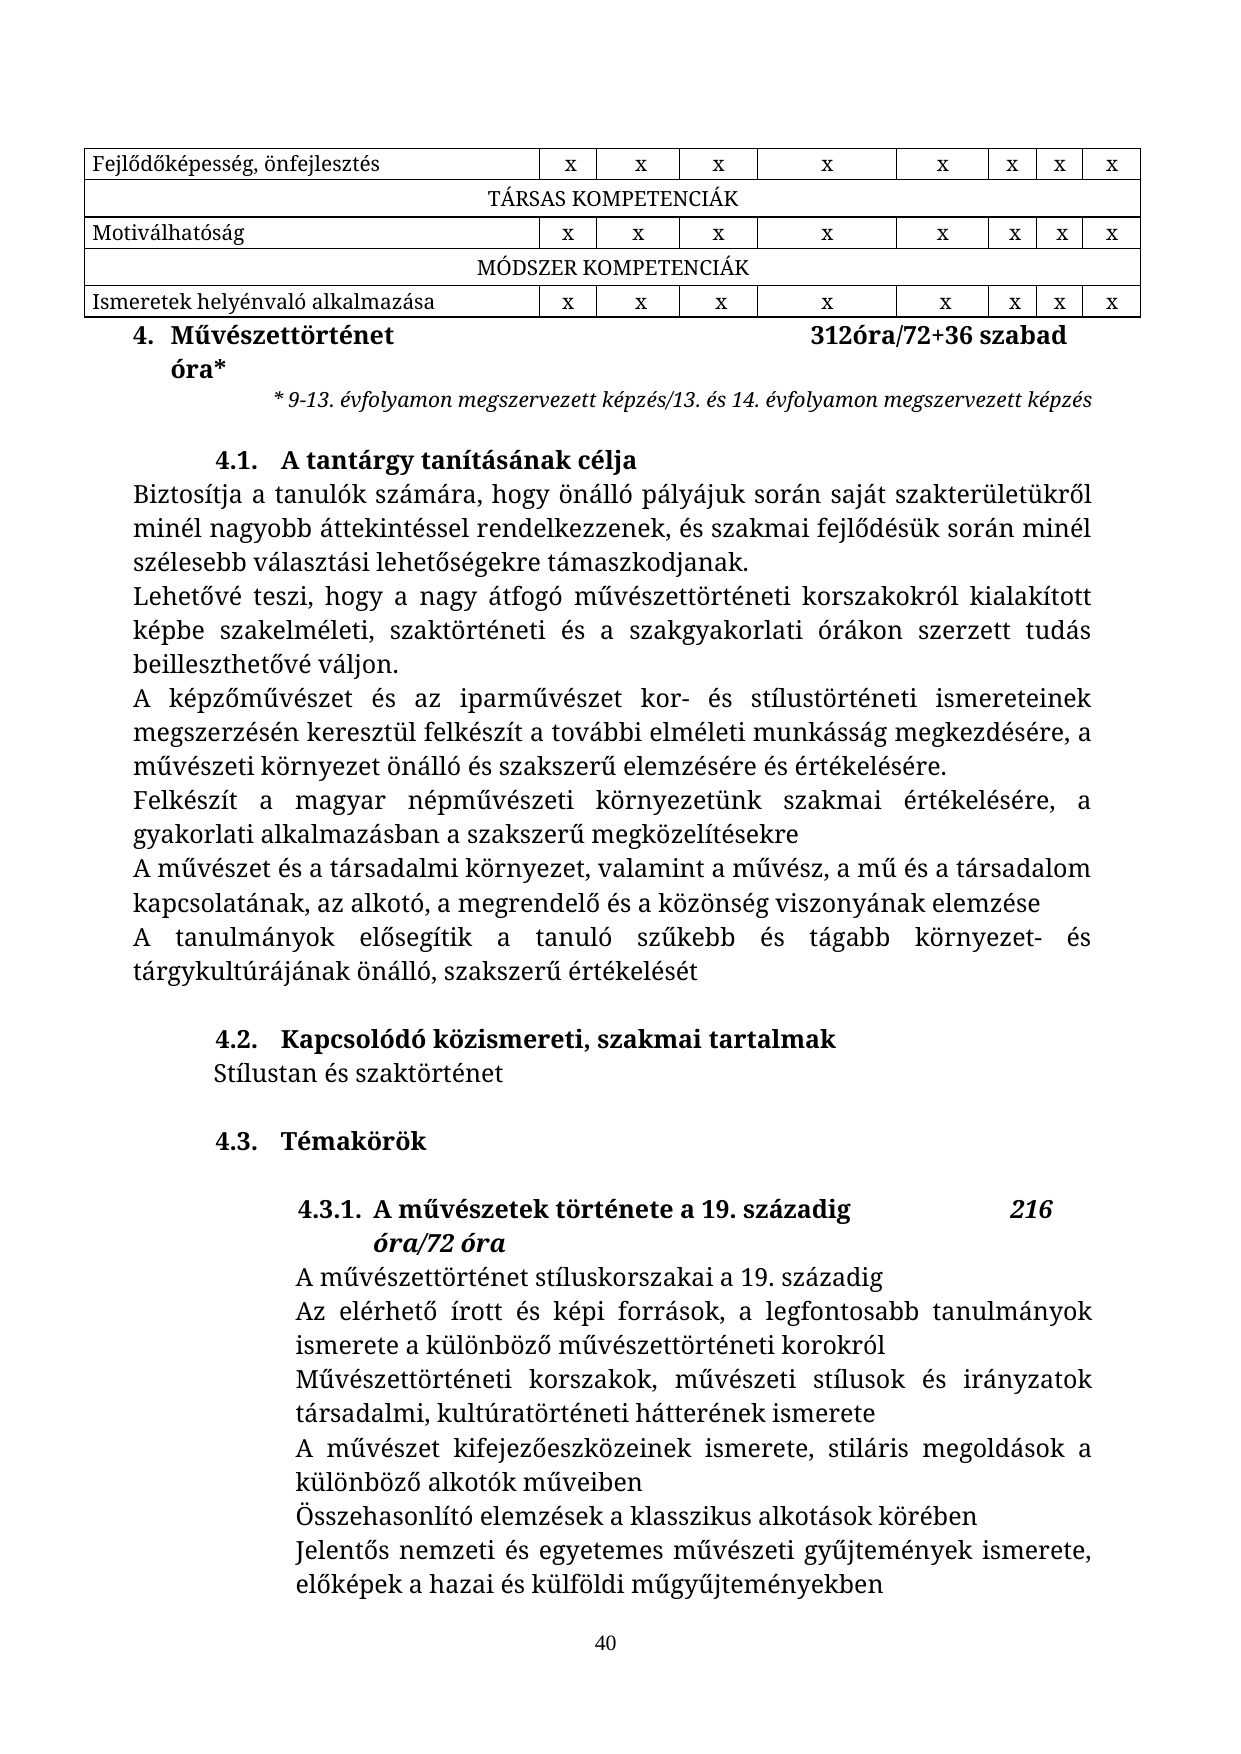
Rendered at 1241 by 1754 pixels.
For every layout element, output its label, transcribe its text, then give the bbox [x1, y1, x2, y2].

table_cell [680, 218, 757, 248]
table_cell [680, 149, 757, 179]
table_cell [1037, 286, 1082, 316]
list Művészettörténet 312óra/72+36 szabad óra* [133, 318, 1093, 386]
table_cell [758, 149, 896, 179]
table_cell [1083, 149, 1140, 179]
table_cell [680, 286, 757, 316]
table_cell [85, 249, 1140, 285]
text A művészettörténet stíluskorszakai a 19. századig [295, 1260, 1093, 1294]
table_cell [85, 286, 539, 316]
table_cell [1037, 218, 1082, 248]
text Biztosítja a tanulók számára, hogy önálló pályájuk során saját szakterületükről minél nagyobb áttekintéssel rendelkezzenek, és szakmai fejlődésük során minél szélesebb választási lehetőségekre támaszkodjanak. [133, 476, 1093, 579]
text Összehasonlító elemzések a klasszikus alkotások körében [295, 1498, 1093, 1532]
text A tanulmányok elősegítik a tanuló szűkebb és tágabb környezet- és tárgykultúrájának önálló, szakszerű értékelését [133, 919, 1093, 987]
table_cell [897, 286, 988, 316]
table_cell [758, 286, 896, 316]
list A tantárgy tanításának célja [215, 442, 1093, 476]
text A művészet és a társadalmi környezet, valamint a művész, a mű és a társadalom kapcsolatának, az alkotó, a megrendelő és a közönség viszonyának elemzése [133, 851, 1093, 919]
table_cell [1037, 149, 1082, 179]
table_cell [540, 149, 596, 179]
list Témakörök [215, 1124, 1093, 1158]
text Művészettörténeti korszakok, művészeti stílusok és irányzatok társadalmi, kultúratörténeti hátterének ismerete [295, 1362, 1093, 1430]
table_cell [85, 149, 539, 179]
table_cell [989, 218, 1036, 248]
text Felkészít a magyar népművészeti környezetünk szakmai értékelésére, a gyakorlati alkalmazásban a szakszerű megközelítésekre [133, 783, 1093, 851]
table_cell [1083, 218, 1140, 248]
text Stílustan és szaktörténet [133, 1056, 1093, 1089]
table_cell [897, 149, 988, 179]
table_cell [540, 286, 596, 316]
list A művészetek története a 19. századig 216 óra/72 óra [298, 1192, 1093, 1260]
text Lehetővé teszi, hogy a nagy átfogó művészettörténeti korszakokról kialakított képbe szakelméleti, szaktörténeti és a szakgyakorlati órákon szerzett tudás beilleszthetővé váljon. [133, 579, 1093, 681]
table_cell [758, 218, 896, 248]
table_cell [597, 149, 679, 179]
text Az elérhető írott és képi források, a legfontosabb tanulmányok ismerete a különböző művészettörténeti korokról [295, 1294, 1093, 1362]
text * 9-13. évfolyamon megszervezett képzés/13. és 14. évfolyamon megszervezett képzés [133, 386, 1093, 414]
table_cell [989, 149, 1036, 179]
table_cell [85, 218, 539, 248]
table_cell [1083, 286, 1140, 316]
text A képzőművészet és az iparművészet kor- és stílustörténeti ismereteinek megszerzésén keresztül felkészít a további elméleti munkásság megkezdésére, a művészeti környezet önálló és szakszerű elemzésére és értékelésére. [133, 681, 1093, 783]
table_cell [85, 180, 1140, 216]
text Jelentős nemzeti és egyetemes művészeti gyűjtemények ismerete, előképek a hazai és külföldi műgyűjteményekben [295, 1532, 1093, 1601]
list Kapcsolódó közismereti, szakmai tartalmak [215, 1021, 1093, 1056]
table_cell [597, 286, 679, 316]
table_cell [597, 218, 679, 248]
text A művészet kifejezőeszközeinek ismerete, stiláris megoldások a különböző alkotók műveiben [295, 1430, 1093, 1498]
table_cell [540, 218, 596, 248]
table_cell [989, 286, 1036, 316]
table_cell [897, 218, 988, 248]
